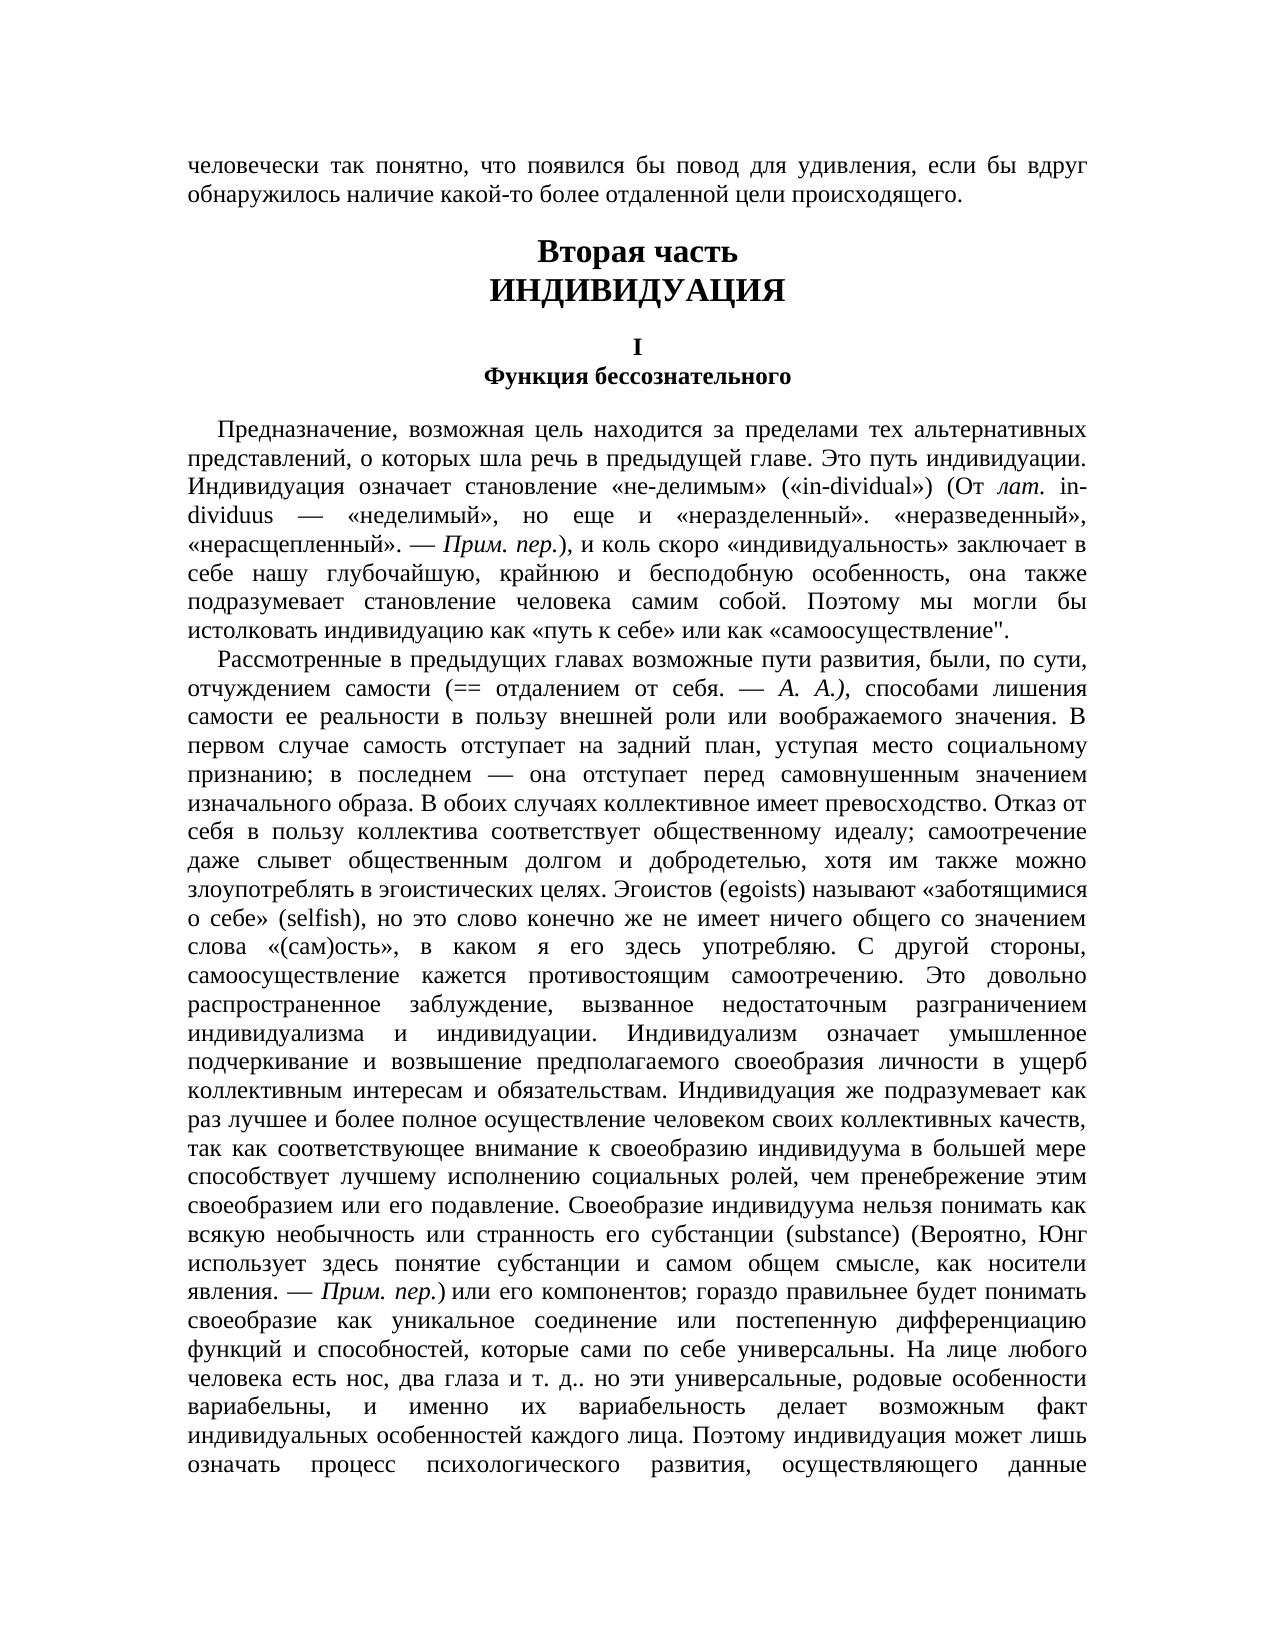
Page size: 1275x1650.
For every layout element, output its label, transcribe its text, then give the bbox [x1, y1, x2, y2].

text I [187, 332, 1087, 361]
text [187, 150, 1087, 207]
text Функция бессознательного [187, 361, 1087, 390]
text ИНДИВИДУАЦИЯ [187, 270, 1087, 308]
text Предназначение, возможная цель находится за пределами тех альтернативных представлений, о которых шла речь в предыдущей главе. Это путь индивидуации. Индивидуация означает становление «не-делимым» («in-dividual») (От лат. in-dividuus — «неделимый», но еще и «неразделенный». «неразведенный», «нерасщепленный». — Прим. пер.), и коль скоро «индивидуальность» заключает в себе нашу глубочайшую, крайнюю и бесподобную особенность, она также подразумевает становление человека самим собой. Поэтому мы могли бы истолковать индивидуацию как «путь к себе» или как «самоосуществление". [187, 414, 1087, 644]
text Вторая часть [187, 232, 1087, 270]
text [187, 644, 1087, 1478]
